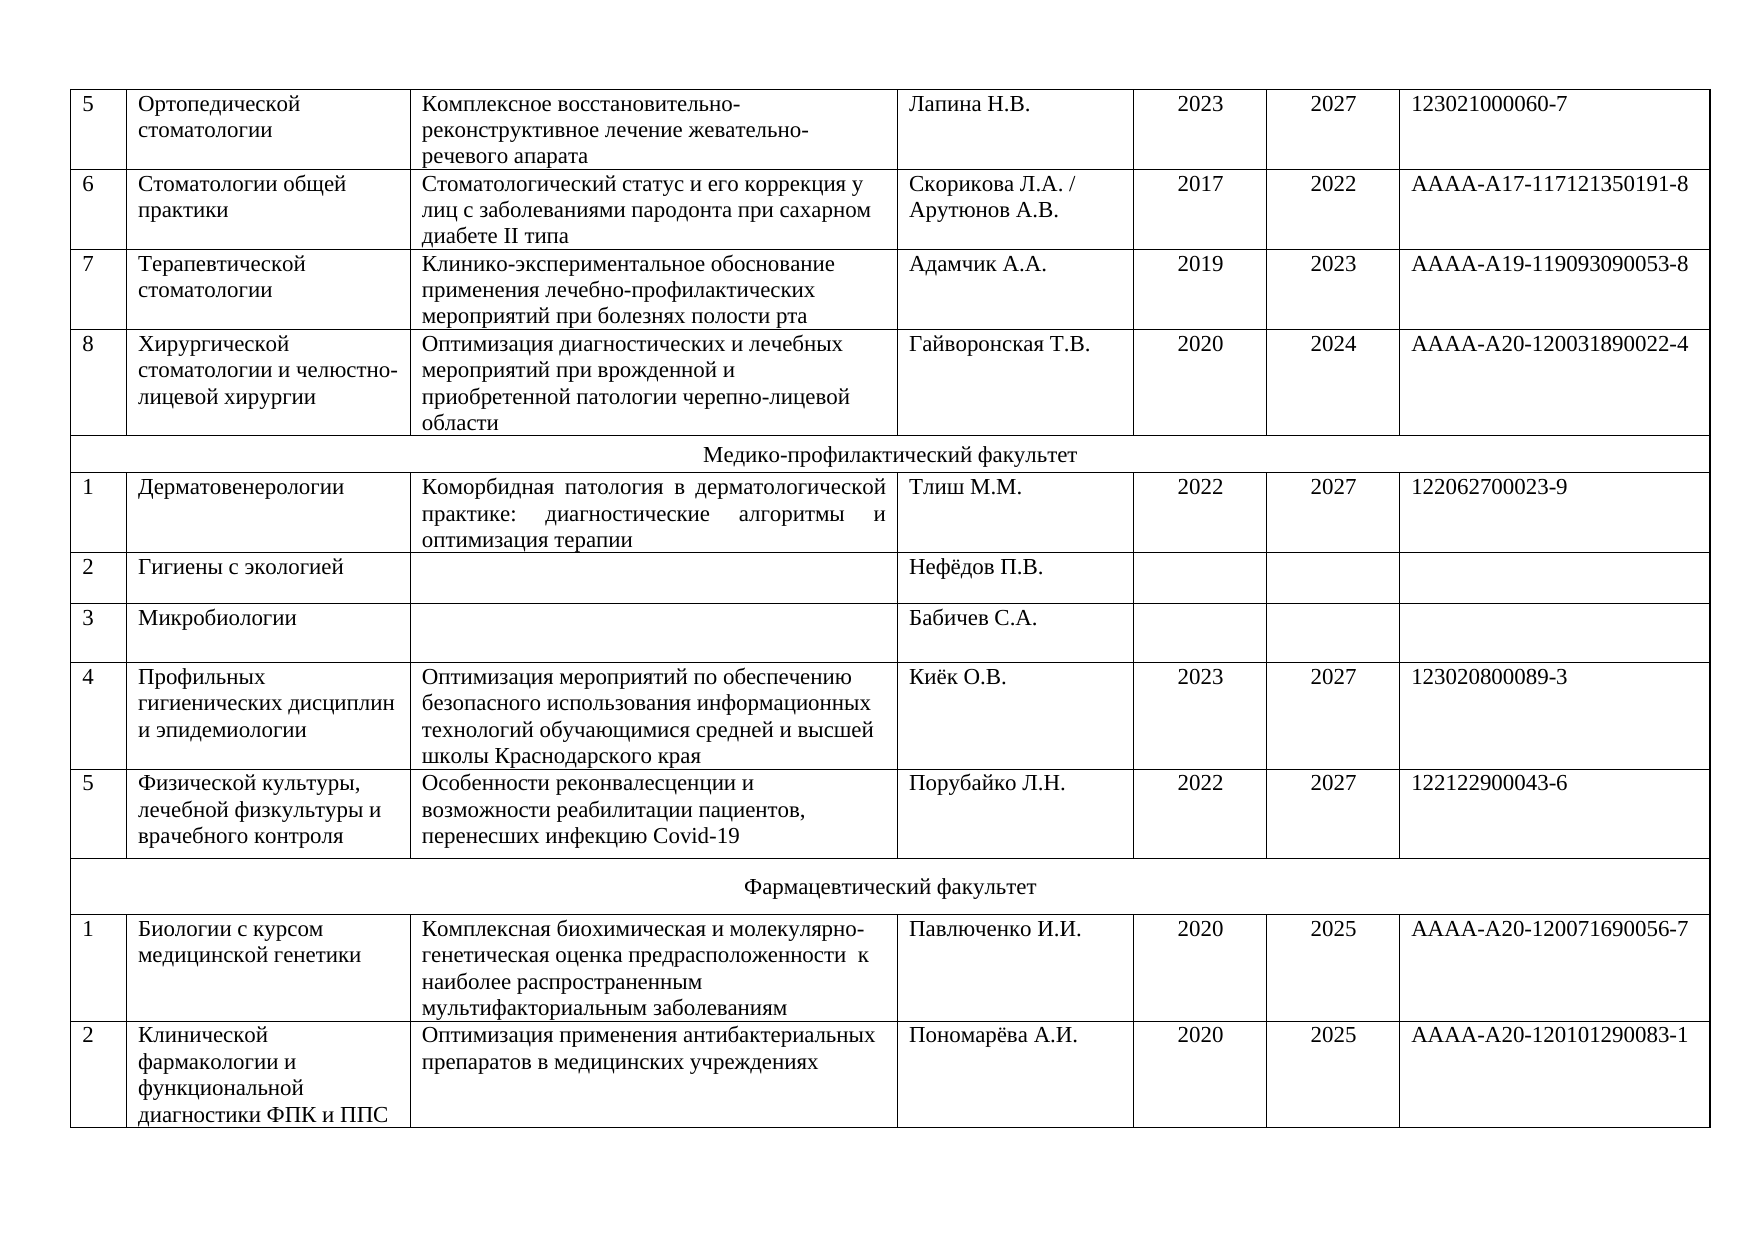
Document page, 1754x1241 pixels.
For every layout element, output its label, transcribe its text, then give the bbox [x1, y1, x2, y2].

table_cell Коморбидная патология в дерматологической практике: диагностические алгоритмы и оптимизация терапии [411, 473, 897, 552]
table_cell 2 [71, 1022, 126, 1127]
table_cell Дерматовенерологии [127, 473, 410, 552]
table_cell Оптимизация мероприятий по обеспечению безопасного использования информационных технологий обучающимися средней и высшей школы Краснодарского края [411, 663, 897, 768]
table_cell 122122900043-6 [1400, 770, 1709, 858]
table_cell 2020 [1134, 915, 1266, 1021]
table_cell 2025 [1267, 915, 1399, 1021]
table_cell Скорикова Л.А. / Арутюнов А.В. [898, 170, 1133, 249]
table_cell Физической культуры, лечебной физкультуры и врачебного контроля [127, 770, 410, 858]
table_cell 3 [71, 604, 126, 662]
table_cell [1134, 553, 1266, 603]
table_cell 2020 [1134, 1022, 1266, 1127]
table_cell 2019 [1134, 250, 1266, 329]
table_cell 2024 [1267, 330, 1399, 435]
table_cell 2 [71, 553, 126, 603]
table_cell Ортопедической стоматологии [127, 90, 410, 169]
table_cell 2023 [1134, 663, 1266, 768]
table_cell Биологии с курсом медицинской генетики [127, 915, 410, 1021]
table_cell 2023 [1134, 90, 1266, 169]
table_cell 8 [71, 330, 126, 435]
table_cell Адамчик А.А. [898, 250, 1133, 329]
table_cell 6 [71, 170, 126, 249]
table_cell [1400, 604, 1709, 662]
table_cell Пономарёва А.И. [898, 1022, 1133, 1127]
table_cell 1 [71, 473, 126, 552]
table_cell 2022 [1134, 473, 1266, 552]
table_cell 4 [71, 663, 126, 768]
table_cell Гайворонская Т.В. [898, 330, 1133, 435]
table_cell АААА-А20-120071690056-7 [1400, 915, 1709, 1021]
table_cell 2025 [1267, 1022, 1399, 1127]
table_cell АААА-А17-117121350191-8 [1400, 170, 1709, 249]
table_cell Павлюченко И.И. [898, 915, 1133, 1021]
table_cell [1267, 604, 1399, 662]
table_cell 5 [71, 770, 126, 858]
table_cell Хирургической стоматологии и челюстно-лицевой хирургии [127, 330, 410, 435]
table_cell Фармацевтический факультет [71, 859, 1709, 914]
table_cell 2017 [1134, 170, 1266, 249]
table_cell 1 [71, 915, 126, 1021]
table_cell Особенности реконвалесценции и возможности реабилитации пациентов, перенесших инфекцию Covid-19 [411, 770, 897, 858]
table_cell [411, 553, 897, 603]
table_cell 2027 [1267, 90, 1399, 169]
table_cell 5 [71, 90, 126, 169]
table_cell Клинической фармакологии и функциональной диагностики ФПК и ППС [127, 1022, 410, 1127]
table_cell Киёк О.В. [898, 663, 1133, 768]
table_cell Лапина Н.В. [898, 90, 1133, 169]
table_cell Терапевтической стоматологии [127, 250, 410, 329]
table_cell Нефёдов П.В. [898, 553, 1133, 603]
table_cell 123020800089-3 [1400, 663, 1709, 768]
table_cell 123021000060-7 [1400, 90, 1709, 169]
table_cell 2027 [1267, 770, 1399, 858]
table_cell Комплексная биохимическая и молекулярно-генетическая оценка предрасположенности к наиболее распространенным мультифакториальным заболеваниям [411, 915, 897, 1021]
table_cell Микробиологии [127, 604, 410, 662]
table_cell 7 [71, 250, 126, 329]
table_cell Клинико-экспериментальное обоснование применения лечебно-профилактических мероприятий при болезнях полости рта [411, 250, 897, 329]
table_cell Стоматологии общей практики [127, 170, 410, 249]
table_cell Оптимизация применения антибактериальных препаратов в медицинских учреждениях [411, 1022, 897, 1127]
table_cell Стоматологический статус и его коррекция у лиц с заболеваниями пародонта при сахарном диабете II типа [411, 170, 897, 249]
table_cell Комплексное восстановительно-реконструктивное лечение жевательно-речевого апарата [411, 90, 897, 169]
table_cell Бабичев С.А. [898, 604, 1133, 662]
table_cell Профильных гигиенических дисциплин и эпидемиологии [127, 663, 410, 768]
table_cell 2020 [1134, 330, 1266, 435]
table_cell Медико-профилактический факультет [71, 436, 1709, 472]
table_cell АААА-А20-120101290083-1 [1400, 1022, 1709, 1127]
table_cell АААА-А19-119093090053-8 [1400, 250, 1709, 329]
table_cell [1267, 553, 1399, 603]
table_cell АААА-А20-120031890022-4 [1400, 330, 1709, 435]
table_cell [1134, 604, 1266, 662]
table_cell Порубайко Л.Н. [898, 770, 1133, 858]
table_cell Оптимизация диагностических и лечебных мероприятий при врожденной и приобретенной патологии черепно-лицевой области [411, 330, 897, 435]
table_cell 2027 [1267, 473, 1399, 552]
table_cell [411, 604, 897, 662]
table_cell 2022 [1267, 170, 1399, 249]
table_cell 2022 [1134, 770, 1266, 858]
table_cell Тлиш М.М. [898, 473, 1133, 552]
table_cell 2023 [1267, 250, 1399, 329]
table_cell 2027 [1267, 663, 1399, 768]
table_cell [1400, 553, 1709, 603]
table_cell 122062700023-9 [1400, 473, 1709, 552]
table_cell Гигиены с экологией [127, 553, 410, 603]
